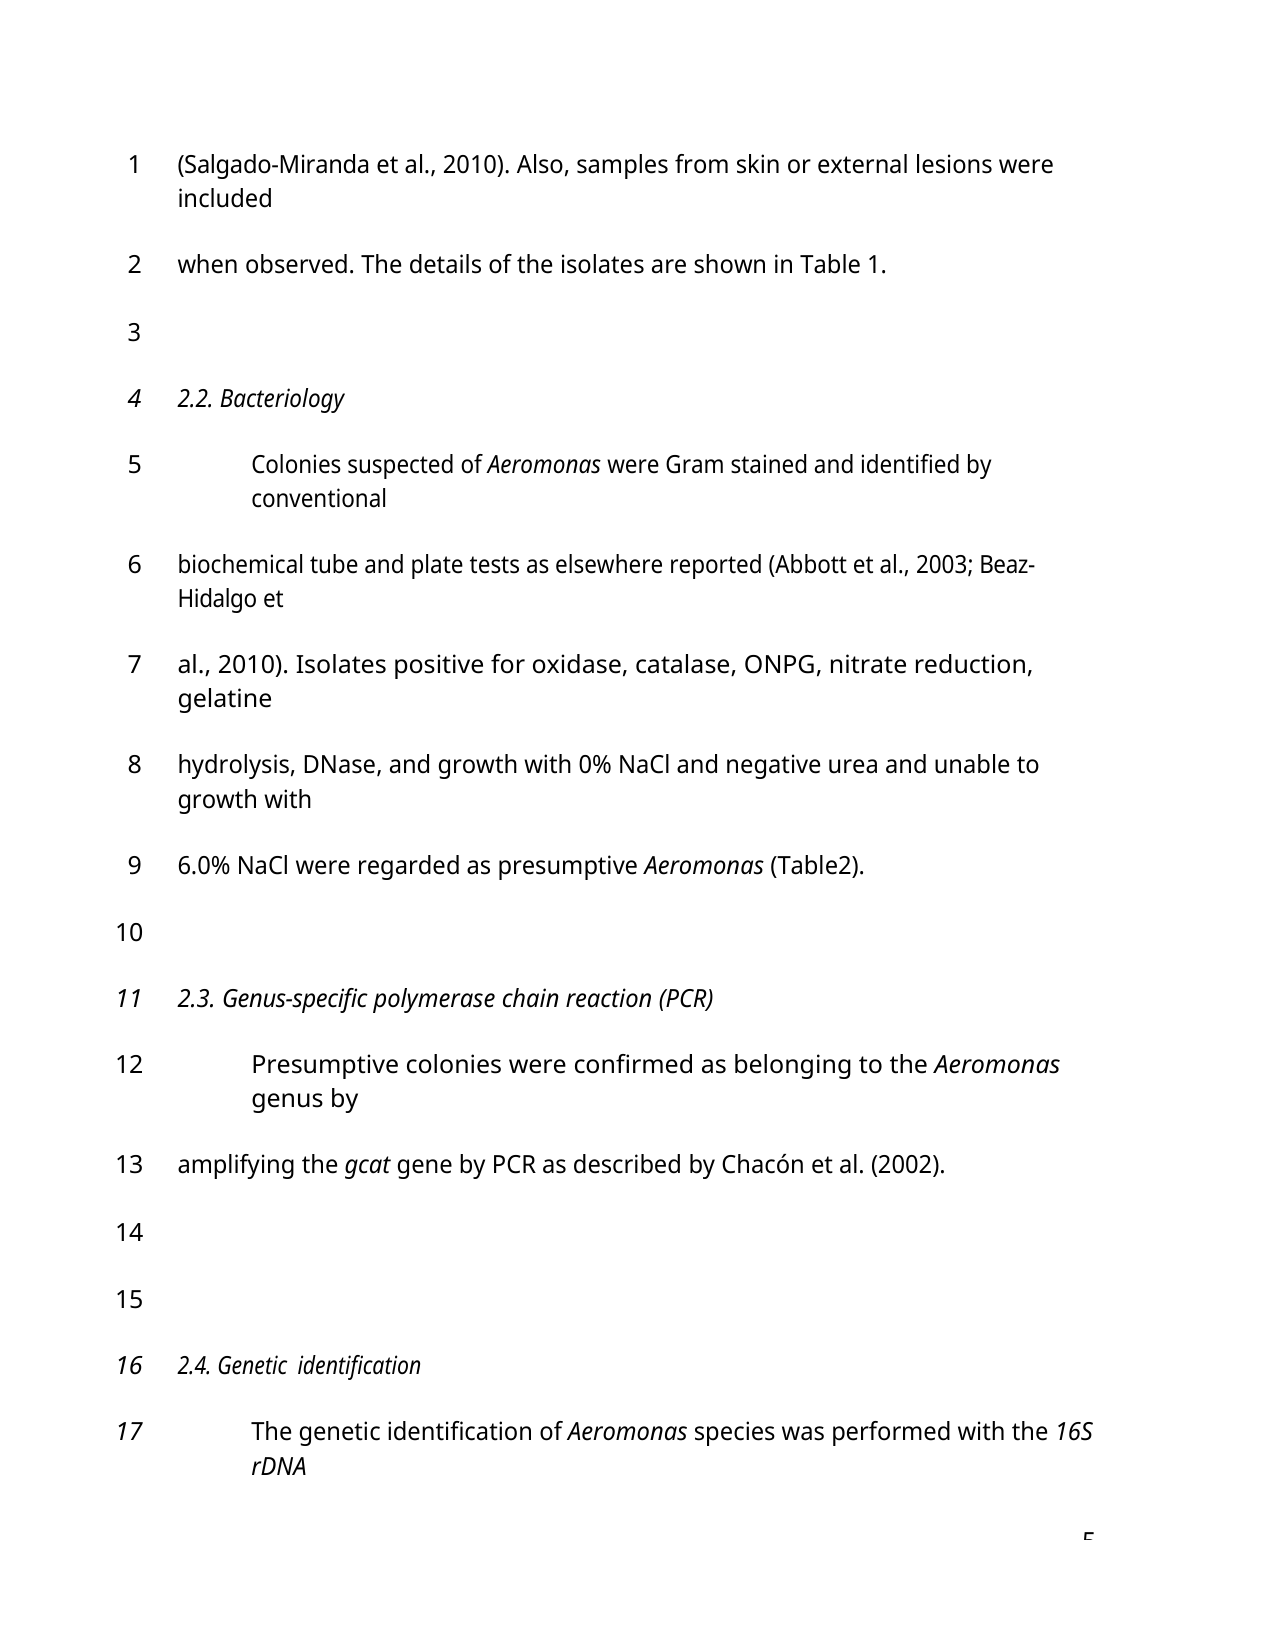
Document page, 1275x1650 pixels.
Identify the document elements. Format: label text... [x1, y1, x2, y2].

list Colonies suspected of Aeromonas were Gram stained and identified by conventional [127, 447, 1110, 515]
text 3 [127, 314, 1110, 348]
text 15 [115, 1282, 1110, 1316]
list al., 2010). Isolates positive for oxidase, catalase, ONPG, nitrate reduction, gelatine [127, 647, 1110, 715]
list The genetic identification of Aeromonas species was performed with the 16S rDNA [115, 1414, 1110, 1482]
list 2.3. Genus-specific polymerase chain reaction (PCR) [115, 981, 1110, 1015]
text 14 [115, 1214, 1110, 1248]
list (Salgado-Miranda et al., 2010). Also, samples from skin or external lesions were included [127, 147, 1110, 215]
list 2.4. Genetic identification [115, 1348, 1110, 1382]
list when observed. The details of the isolates are shown in Table 1. [127, 247, 1110, 281]
list 6.0% NaCl were regarded as presumptive Aeromonas (Table2). [127, 847, 1110, 881]
list 2.2. Bacteriology [127, 380, 1110, 414]
list hydrolysis, DNase, and growth with 0% NaCl and negative urea and unable to growth with [127, 747, 1110, 815]
list Presumptive colonies were confirmed as belonging to the Aeromonas genus by [115, 1047, 1110, 1115]
list amplifying the gcat gene by PCR as described by Chacón et al. (2002). [115, 1147, 1110, 1181]
text 10 [115, 915, 1110, 949]
list biochemical tube and plate tests as elsewhere reported (Abbott et al., 2003; Beaz-Hidalgo et [127, 547, 1110, 615]
